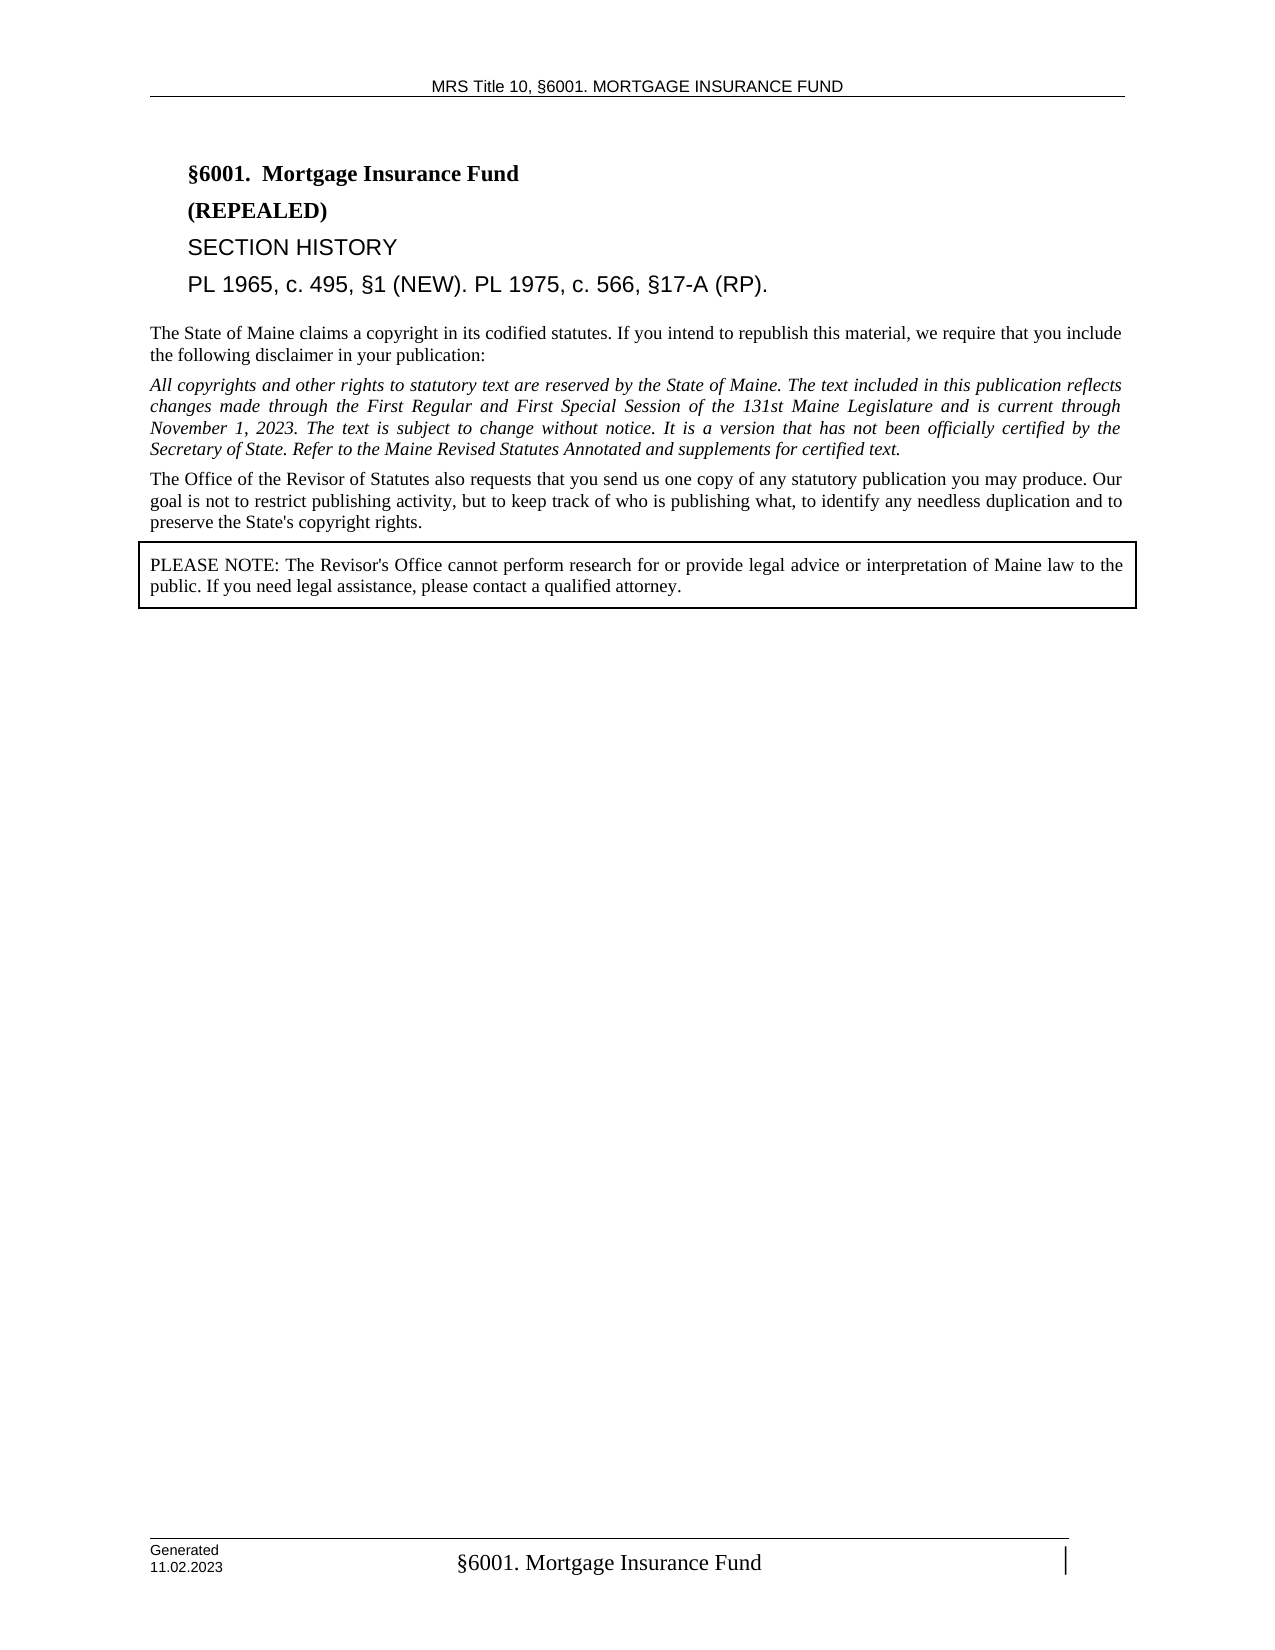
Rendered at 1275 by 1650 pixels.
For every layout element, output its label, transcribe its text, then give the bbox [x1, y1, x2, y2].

text The Office of the Revisor of Statutes also requests that you send us one copy of any statutory publication you may produce. Our goal is not to restrict publishing activity, but to keep track of who is publishing what, to identify any needless duplication and to preserve the State's copyright rights. [150, 468, 1125, 533]
text SECTION HISTORY [187, 234, 1125, 260]
text PL 1965, c. 495, §1 (NEW). PL 1975, c. 566, §17-A (RP). [187, 271, 1125, 297]
text PLEASE NOTE: The Revisor's Office cannot perform research for or provide legal advice or interpretation of Maine law to the public. If you need legal assistance, please contact a qualified attorney. [140, 543, 1135, 607]
text All copyrights and other rights to statutory text are reserved by the State of Maine. The text included in this publication reflects changes made through the First Regular and First Special Session of the 131st Maine Legislature and is current through November 1, 2023 . The text is subject to change without notice. It is a version that has not been officially certified by the Secretary of State. Refer to the Maine Revised Statutes Annotated and supplements for certified text. [150, 373, 1125, 460]
text (REPEALED) [187, 197, 1125, 223]
text The State of Maine claims a copyright in its codified statutes. If you intend to republish this material, we require that you include the following disclaimer in your publication: [150, 322, 1125, 365]
text §6001. Mortgage Insurance Fund [187, 160, 1125, 187]
